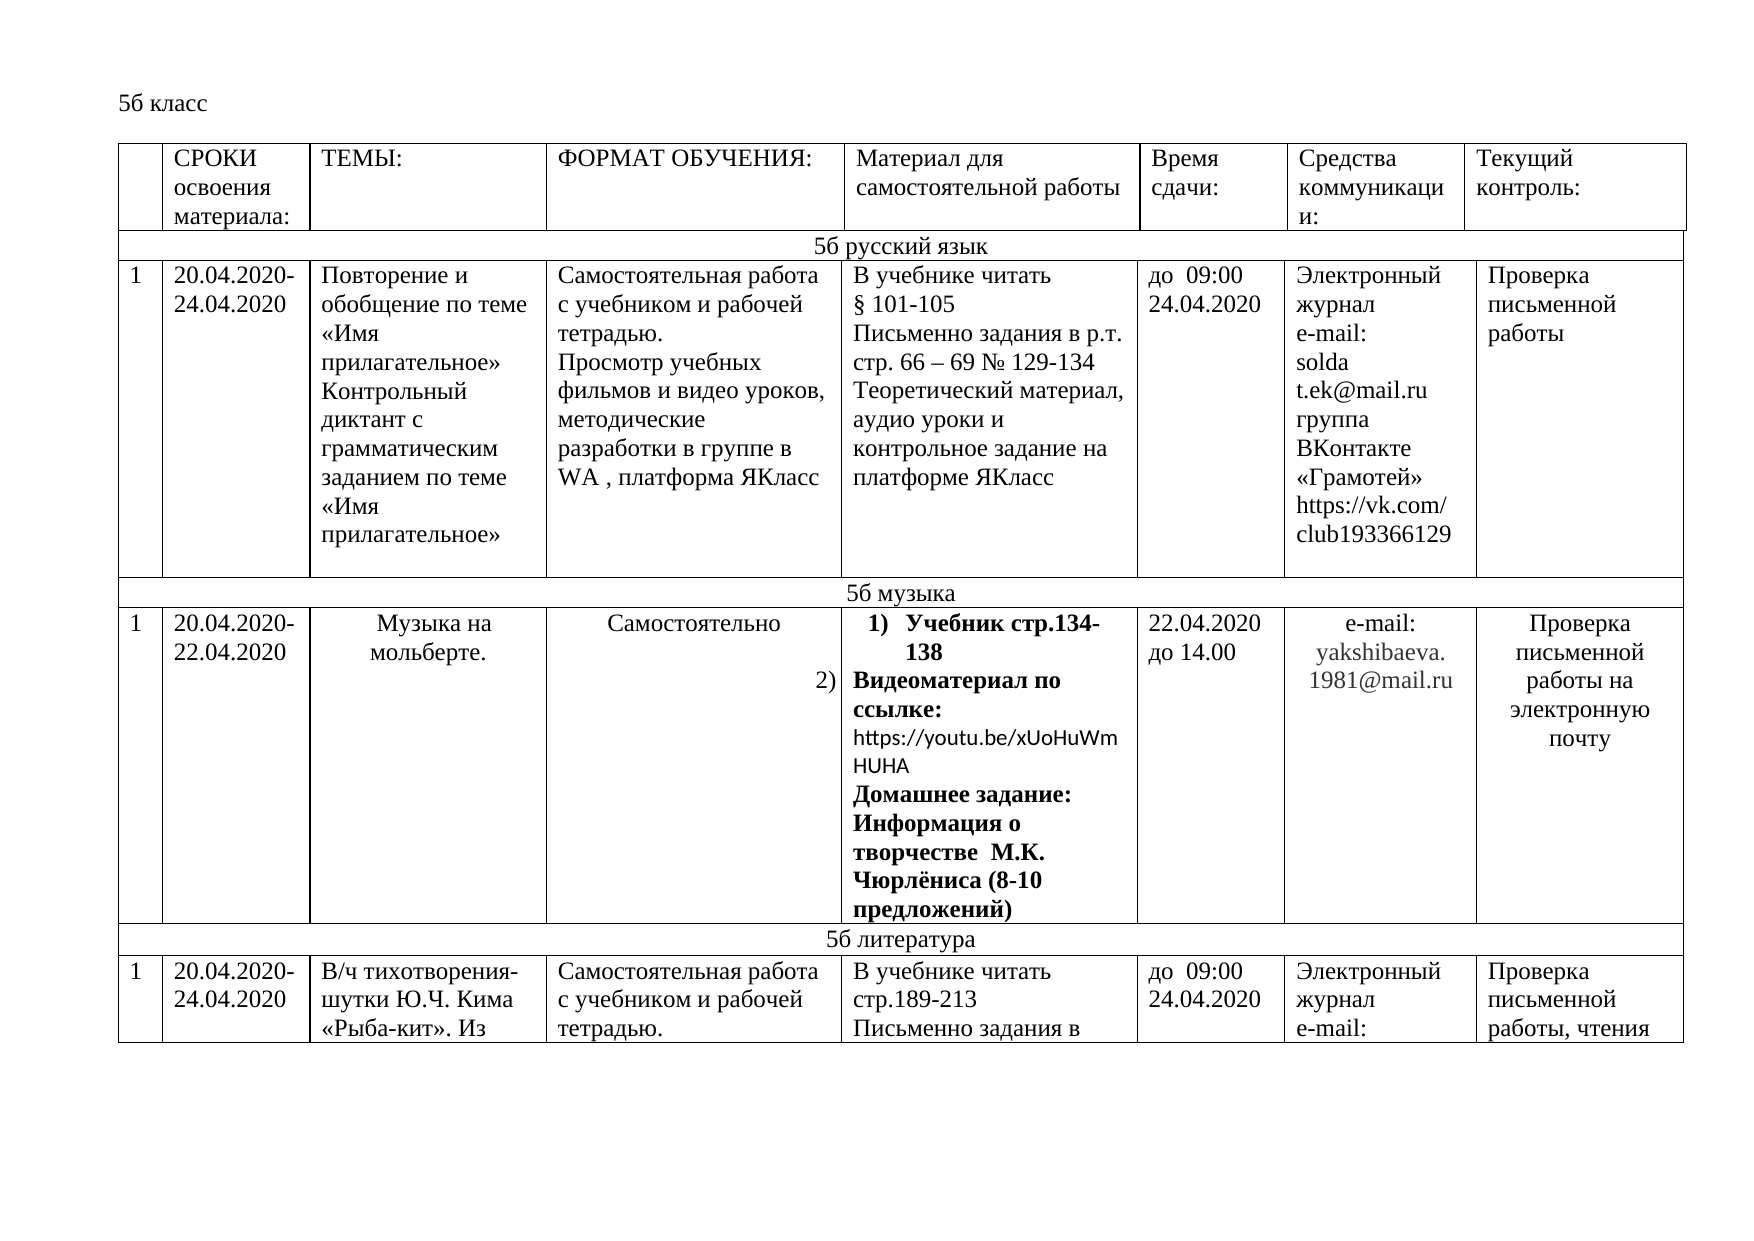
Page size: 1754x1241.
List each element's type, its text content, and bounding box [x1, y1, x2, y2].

table_cell 5б русский язык [119, 231, 1683, 259]
table_header Материал для самостоятельной работы [845, 144, 1139, 230]
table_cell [1477, 956, 1683, 1042]
table_cell Электронный журнал e-mail: soldat.ek@mail.ru группа ВКонтакте «Грамотей» https://vk.com/club193366129 [1285, 261, 1476, 577]
table_cell 5б музыка [119, 578, 1683, 607]
table_cell Самостоятельная работа с учебником и рабочей тетрадью. Просмотр учебных фильмов и видео уроков, методические разработки в группе в WA , платформа ЯКласс [547, 261, 841, 577]
table_cell Проверка письменной работы на электронную почту [1477, 608, 1683, 923]
table_cell 20.04.2020- 24.04.2020 [163, 261, 309, 577]
table_cell Повторение и обобщение по теме «Имя прилагательное» Контрольный диктант с грамматическим заданием по теме «Имя прилагательное» [311, 261, 546, 577]
table_cell 1 [119, 956, 162, 1042]
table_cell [311, 956, 546, 1042]
table_cell Музыка на мольберте. [311, 608, 546, 923]
table_cell до 09:00 24.04.2020 [1138, 956, 1284, 1042]
table_header [119, 144, 162, 230]
table_cell Самостоятельно [547, 608, 841, 923]
text 5б класс [118, 88, 1636, 117]
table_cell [1285, 956, 1476, 1042]
table_cell Проверка письменной работы [1477, 261, 1683, 577]
table_cell 5б литература [119, 924, 1683, 955]
table_header ТЕМЫ: [311, 144, 546, 230]
table_header СРОКИ освоения материала: [163, 144, 309, 230]
table_cell 1 [119, 608, 162, 923]
table_header ФОРМАТ ОБУЧЕНИЯ: [547, 144, 844, 230]
table_cell В учебнике читать § 101-105 Письменно задания в р.т. стр. 66 – 69 № 129-134 Теоретический материал, аудио уроки и контрольное задание на платформе ЯКласс [842, 261, 1137, 577]
table_cell до 09:00 24.04.2020 [1138, 261, 1284, 577]
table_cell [842, 956, 1137, 1042]
table_cell e-mail: yakshibaeva. 1981@mail.ru [1285, 608, 1476, 923]
table_header Средства коммуникации: [1288, 144, 1464, 230]
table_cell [163, 956, 309, 1042]
table_cell 22.04.2020 до 14.00 [1138, 608, 1284, 923]
table_cell 20.04.2020- 22.04.2020 [163, 608, 309, 923]
table_header Время сдачи: [1141, 144, 1287, 230]
table_header Текущий контроль: [1465, 144, 1686, 230]
table_cell Учебник стр.134-138 Видеоматериал по ссылке: https://youtu.be/xUoHuWmHUHA Домашнее задание: Информация о творчестве М.К. Чюрлёниса (8-10 предложений) [842, 608, 1137, 923]
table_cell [547, 956, 841, 1042]
table_cell 1 [119, 261, 162, 577]
